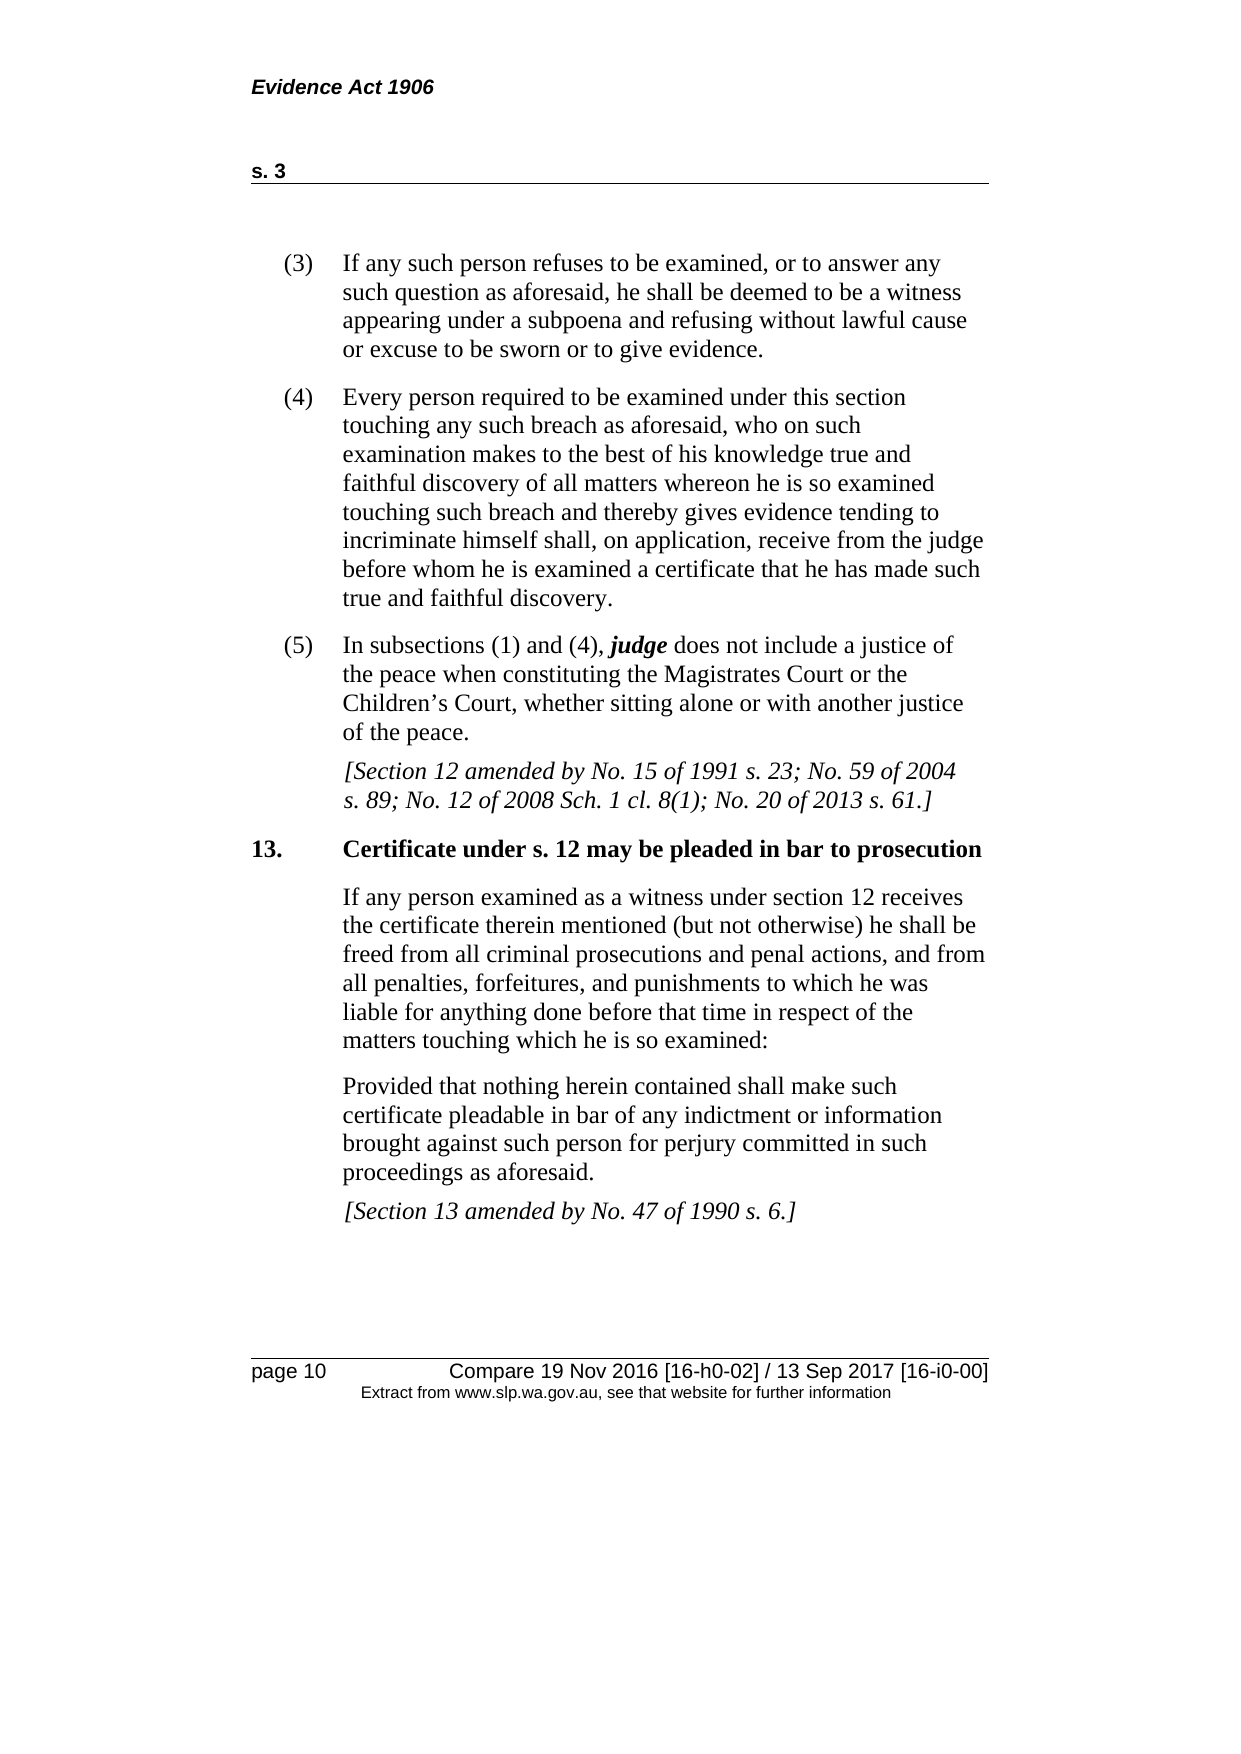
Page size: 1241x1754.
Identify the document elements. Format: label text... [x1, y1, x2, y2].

subtitle 13. Certificate under s. 12 may be pleaded in bar to prosecution [251, 834, 989, 863]
text (3) If any such person refuses to be examined, or to answer any such question as aforesaid, he shall be deemed to be a witness appearing under a subpoena and refusing without lawful cause or excuse to be sworn or to give evidence. [251, 248, 989, 363]
text If any person examined as a witness under section 12 receives the certificate therein mentioned (but not otherwise) he shall be freed from all criminal prosecutions and penal actions, and from all penalties, forfeitures, and punishments to which he was liable for anything done before that time in respect of the matters touching which he is so examined: [251, 882, 989, 1054]
text (4) Every person required to be examined under this section touching any such breach as aforesaid, who on such examination makes to the best of his knowledge true and faithful discovery of all matters whereon he is so examined touching such breach and thereby gives evidence tending to incriminate himself shall, on application, receive from the judge before whom he is examined a certificate that he has made such true and faithful discovery. [251, 382, 989, 612]
text [Section 12 amended by No. 15 of 1991 s. 23; No. 59 of 2004 s. 89; No. 12 of 2008 Sch. 1 cl. 8(1); No. 20 of 2013 s. 61.] [251, 756, 989, 813]
text (5) In subsections (1) and (4), judge does not include a justice of the peace when constituting the or the Children’s Court, whether sitting alone or with another justice of the peace. [251, 631, 989, 746]
text [Section 13 amended by No. 47 of 1990 s. 6.] [251, 1196, 989, 1225]
text Provided that nothing herein contained shall make such certificate pleadable in bar of any indictment or information brought against such person for perjury committed in such proceedings as aforesaid. [251, 1071, 989, 1186]
